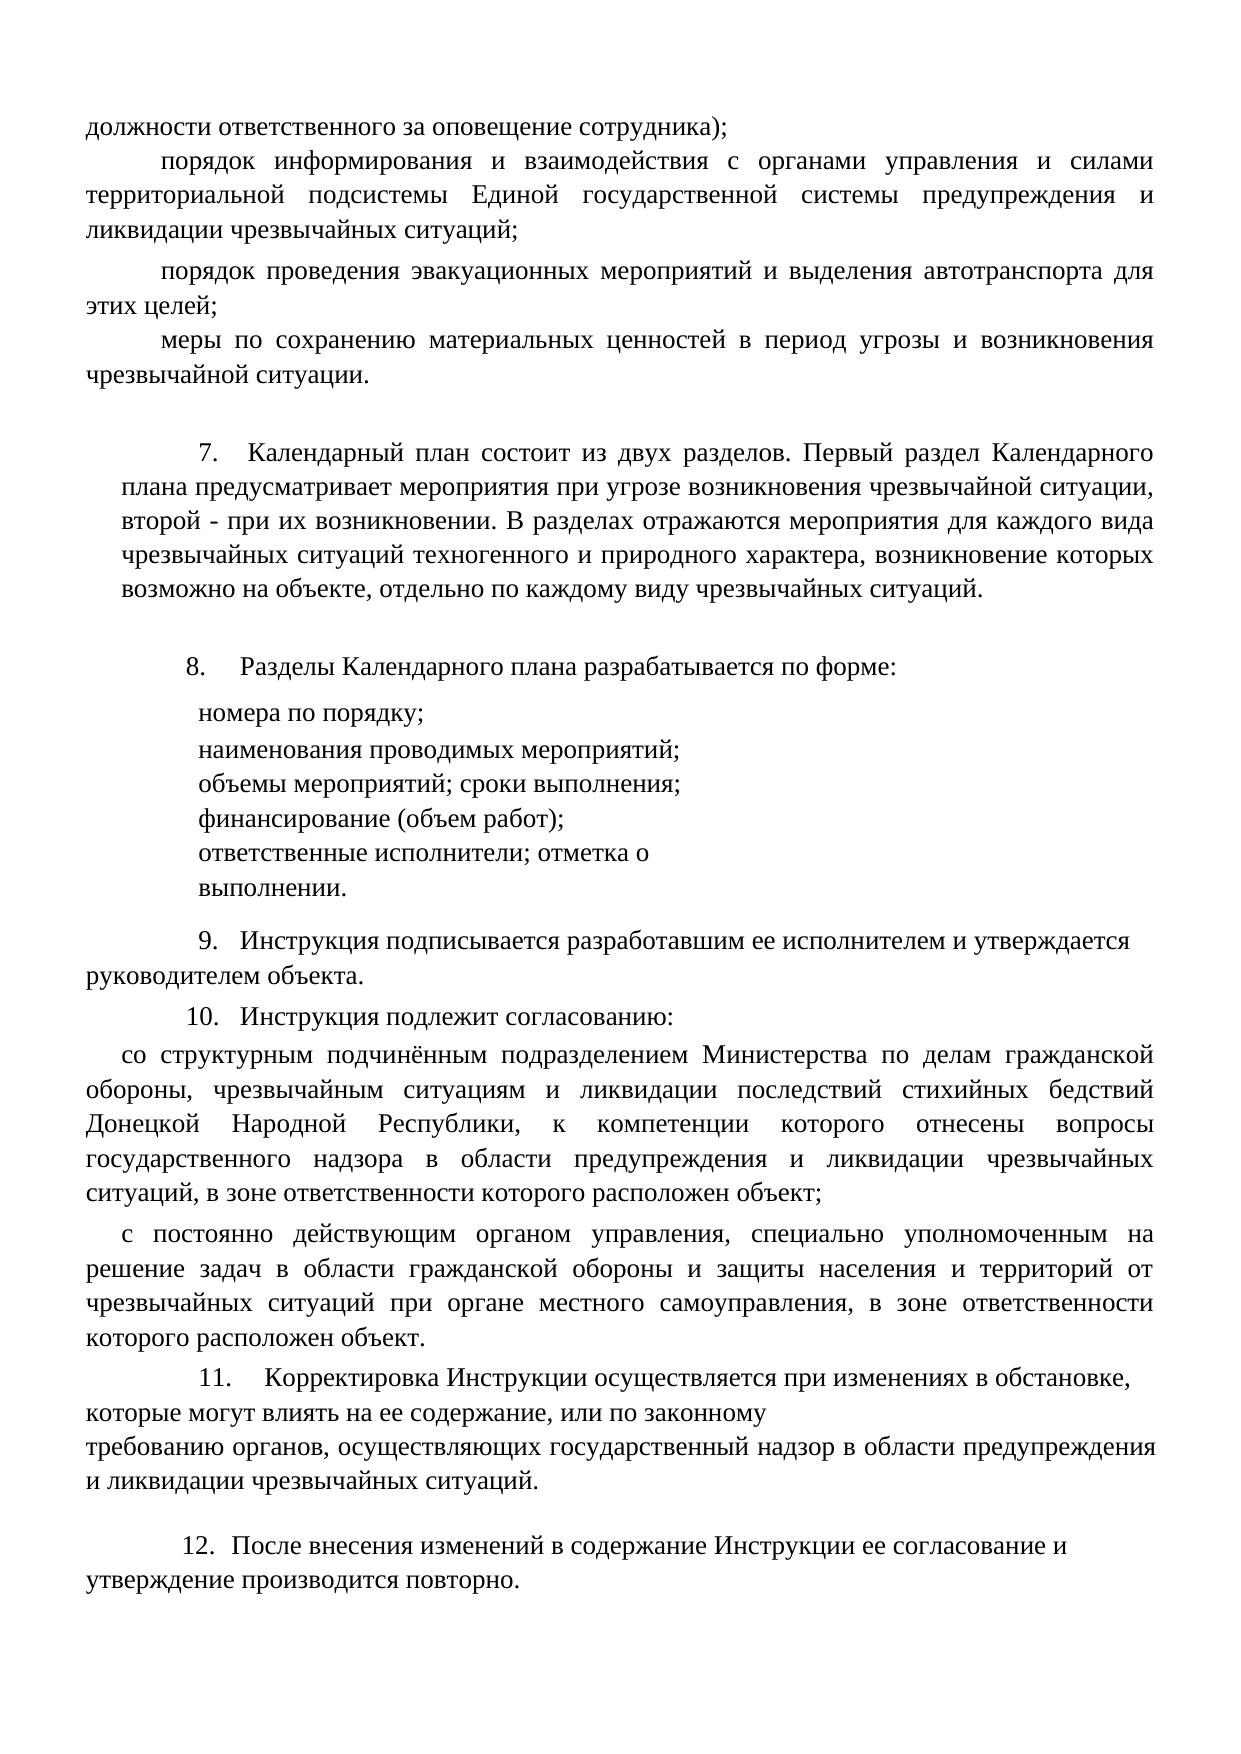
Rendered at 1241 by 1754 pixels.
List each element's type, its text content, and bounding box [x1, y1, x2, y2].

text требованию органов, осуществляющих государственный надзор в области предупреждения и ликвидации чрезвычайных ситуаций. [86, 1428, 1157, 1496]
text со структурным подчинённым подразделением Министерства по делам гражданской обороны, чрезвычайным ситуациям и ликвидации последствий стихийных бедствий Донецкой Народной Республики, к компетенции которого отнесены вопросы государственного надзора в области предупреждения и ликвидации чрезвычайных ситуаций, в зоне ответственности которого расположен объект; [86, 1036, 1155, 1209]
text наименования проводимых мероприятий; объемы мероприятий; сроки выполнения; финансирование (объем работ); ответственные исполнители; отметка о выполнении. [198, 731, 722, 903]
text порядок проведения эвакуационных мероприятий и выделения автотранспорта для этих целей; [86, 251, 1155, 321]
list Инструкция подлежит согласованию: [186, 1004, 1157, 1031]
text меры по сохранению материальных ценностей в период угрозы и возникновения чрезвычайной ситуации. [86, 321, 1155, 390]
list Корректировка Инструкции осуществляется при изменениях в обстановке, которые могут влиять на ее содержание, или по законному [86, 1359, 1155, 1428]
list После внесения изменений в содержание Инструкции ее согласование и утверждение производится повторно. [86, 1527, 1157, 1596]
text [86, 107, 1155, 142]
list Инструкция подписывается разработавшим ее исполнителем и утверждается руководителем объекта. [86, 921, 1155, 991]
text с постоянно действующим органом управления, специально уполномоченным на решение задач в области гражданской обороны и защиты населения и территорий от чрезвычайных ситуаций при органе местного самоуправления, в зоне ответственности которого расположен объект. [86, 1215, 1155, 1353]
text порядок информирования и взаимодействия с органами управления и силами территориальной подсистемы Единой государственной системы предупреждения и ликвидации чрезвычайных ситуаций; [86, 142, 1155, 245]
list Календарный план состоит из двух разделов. Первый раздел Календарного плана предусматривает мероприятия при угрозе возникновения чрезвычайной ситуации, второй - при их возникновении. В разделах отражаются мероприятия для каждого вида чрезвычайных ситуаций техногенного и природного характера, возникновение которых возможно на объекте, отдельно по каждому виду чрезвычайных ситуаций. [121, 434, 1155, 604]
list Разделы Календарного плана разрабатывается по форме: номера по порядку; [186, 638, 918, 731]
